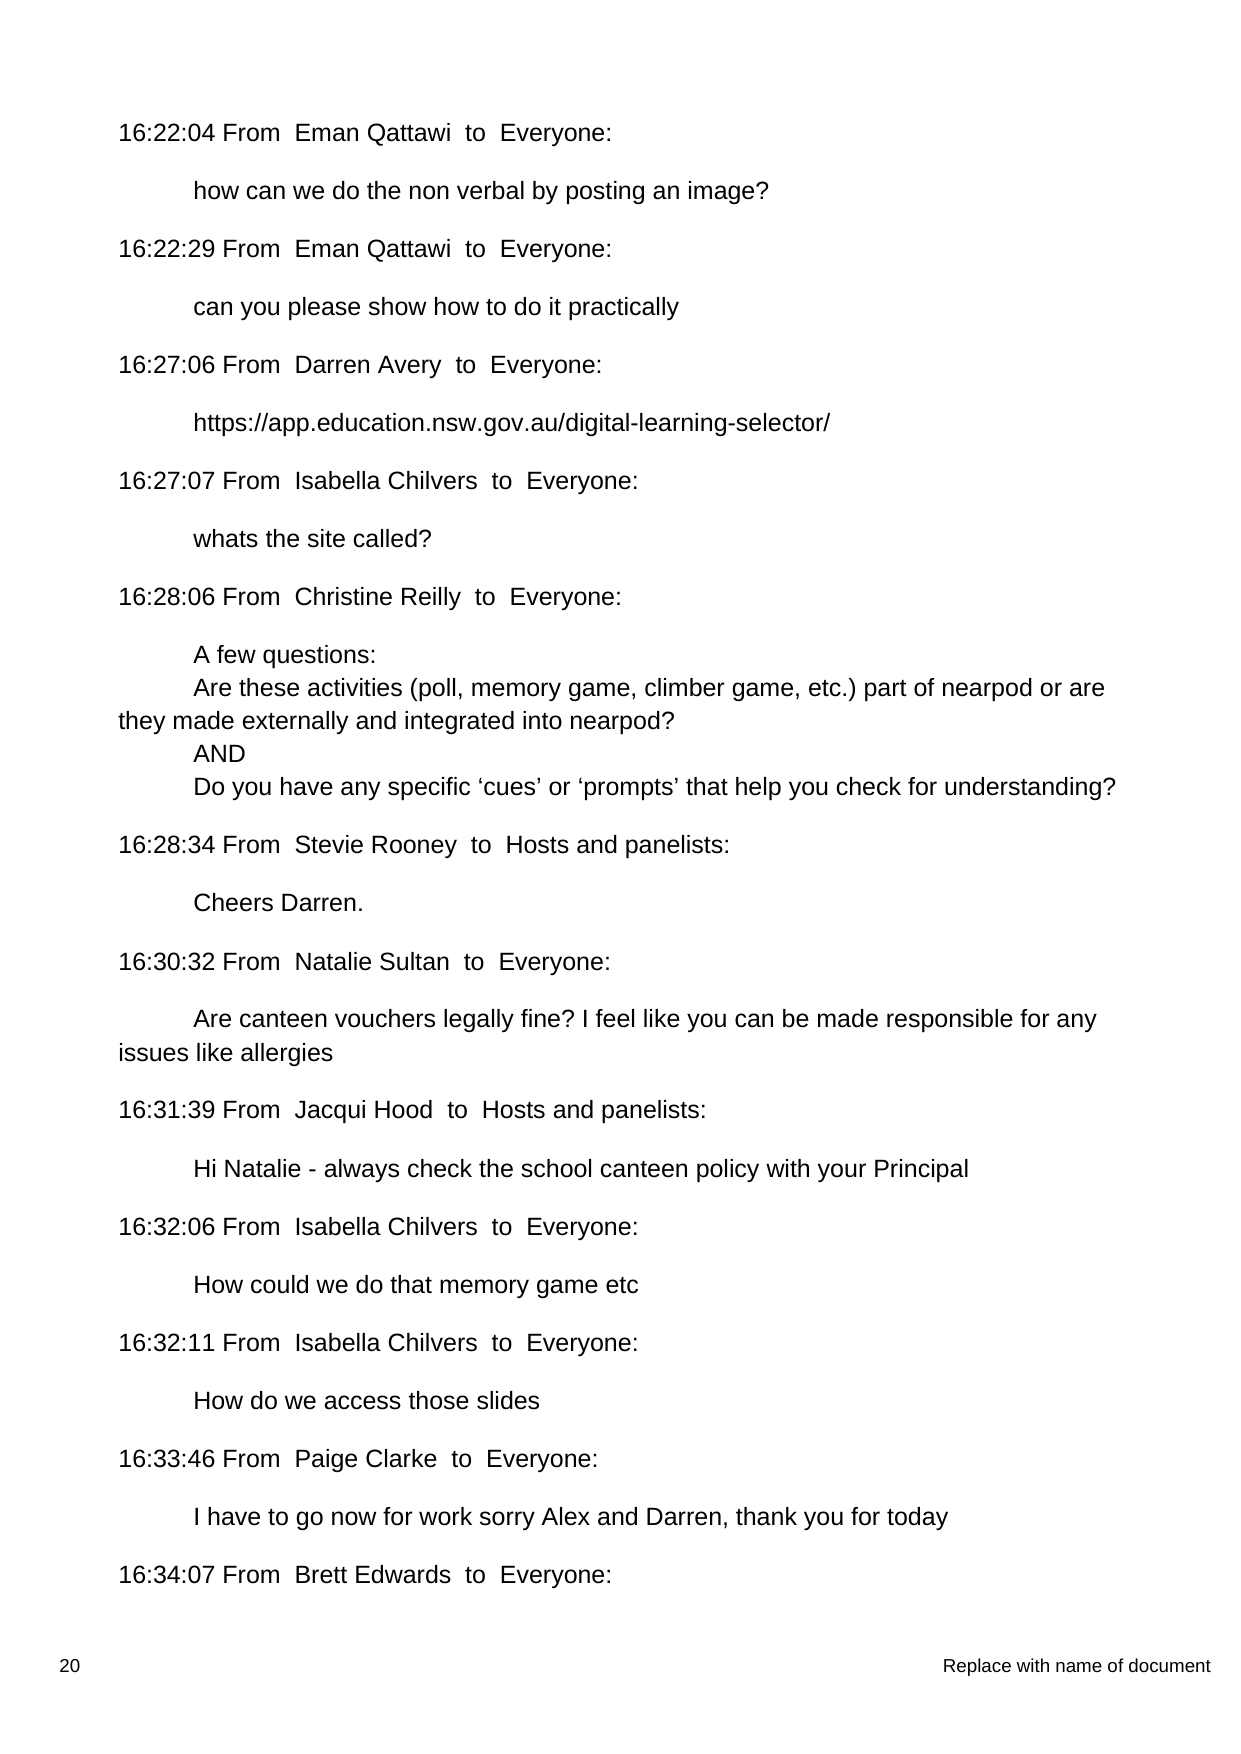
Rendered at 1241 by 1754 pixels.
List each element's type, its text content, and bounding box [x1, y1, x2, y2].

text Hi Natalie - always check the school canteen policy with your Principal [118, 1153, 1122, 1182]
text how can we do the non verbal by posting an image? [118, 176, 1122, 205]
text How could we do that memory game etc [118, 1269, 1122, 1298]
text A few questions: Are these activities (poll, memory game, climber game, etc.) part of nearpod or are they made externally and integrated into nearpod? AND Do you have any specific ‘cues’ or ‘prompts’ that help you check for understanding? [118, 640, 1122, 801]
text Are canteen vouchers legally fine? I feel like you can be made responsible for any issues like allergies [118, 1004, 1122, 1066]
text I have to go now for work sorry Alex and Darren, thank you for today [118, 1502, 1122, 1530]
text 16:27:06 From Darren Avery to Everyone: [118, 350, 1122, 379]
text can you please show how to do it practically [118, 292, 1122, 321]
text Cheers Darren. [118, 888, 1122, 917]
text 16:30:32 From Natalie Sultan to Everyone: [118, 946, 1122, 975]
text https://app.education.nsw.gov.au/digital-learning-selector/ [118, 408, 1122, 437]
text whats the site called? [118, 524, 1122, 553]
text 16:32:11 From Isabella Chilvers to Everyone: [118, 1328, 1122, 1356]
text 16:28:06 From Christine Reilly to Everyone: [118, 582, 1122, 611]
text How do we access those slides [118, 1386, 1122, 1414]
text 16:33:46 From Paige Clarke to Everyone: [118, 1444, 1122, 1472]
text 16:28:34 From Stevie Rooney to Hosts and panelists: [118, 830, 1122, 859]
text 16:22:04 From Eman Qattawi to Everyone: [118, 118, 1122, 147]
text 16:32:06 From Isabella Chilvers to Everyone: [118, 1212, 1122, 1240]
text 16:27:07 From Isabella Chilvers to Everyone: [118, 466, 1122, 495]
text 16:31:39 From Jacqui Hood to Hosts and panelists: [118, 1096, 1122, 1124]
text 16:34:07 From Brett Edwards to Everyone: [118, 1560, 1122, 1588]
text 16:22:29 From Eman Qattawi to Everyone: [118, 234, 1122, 263]
